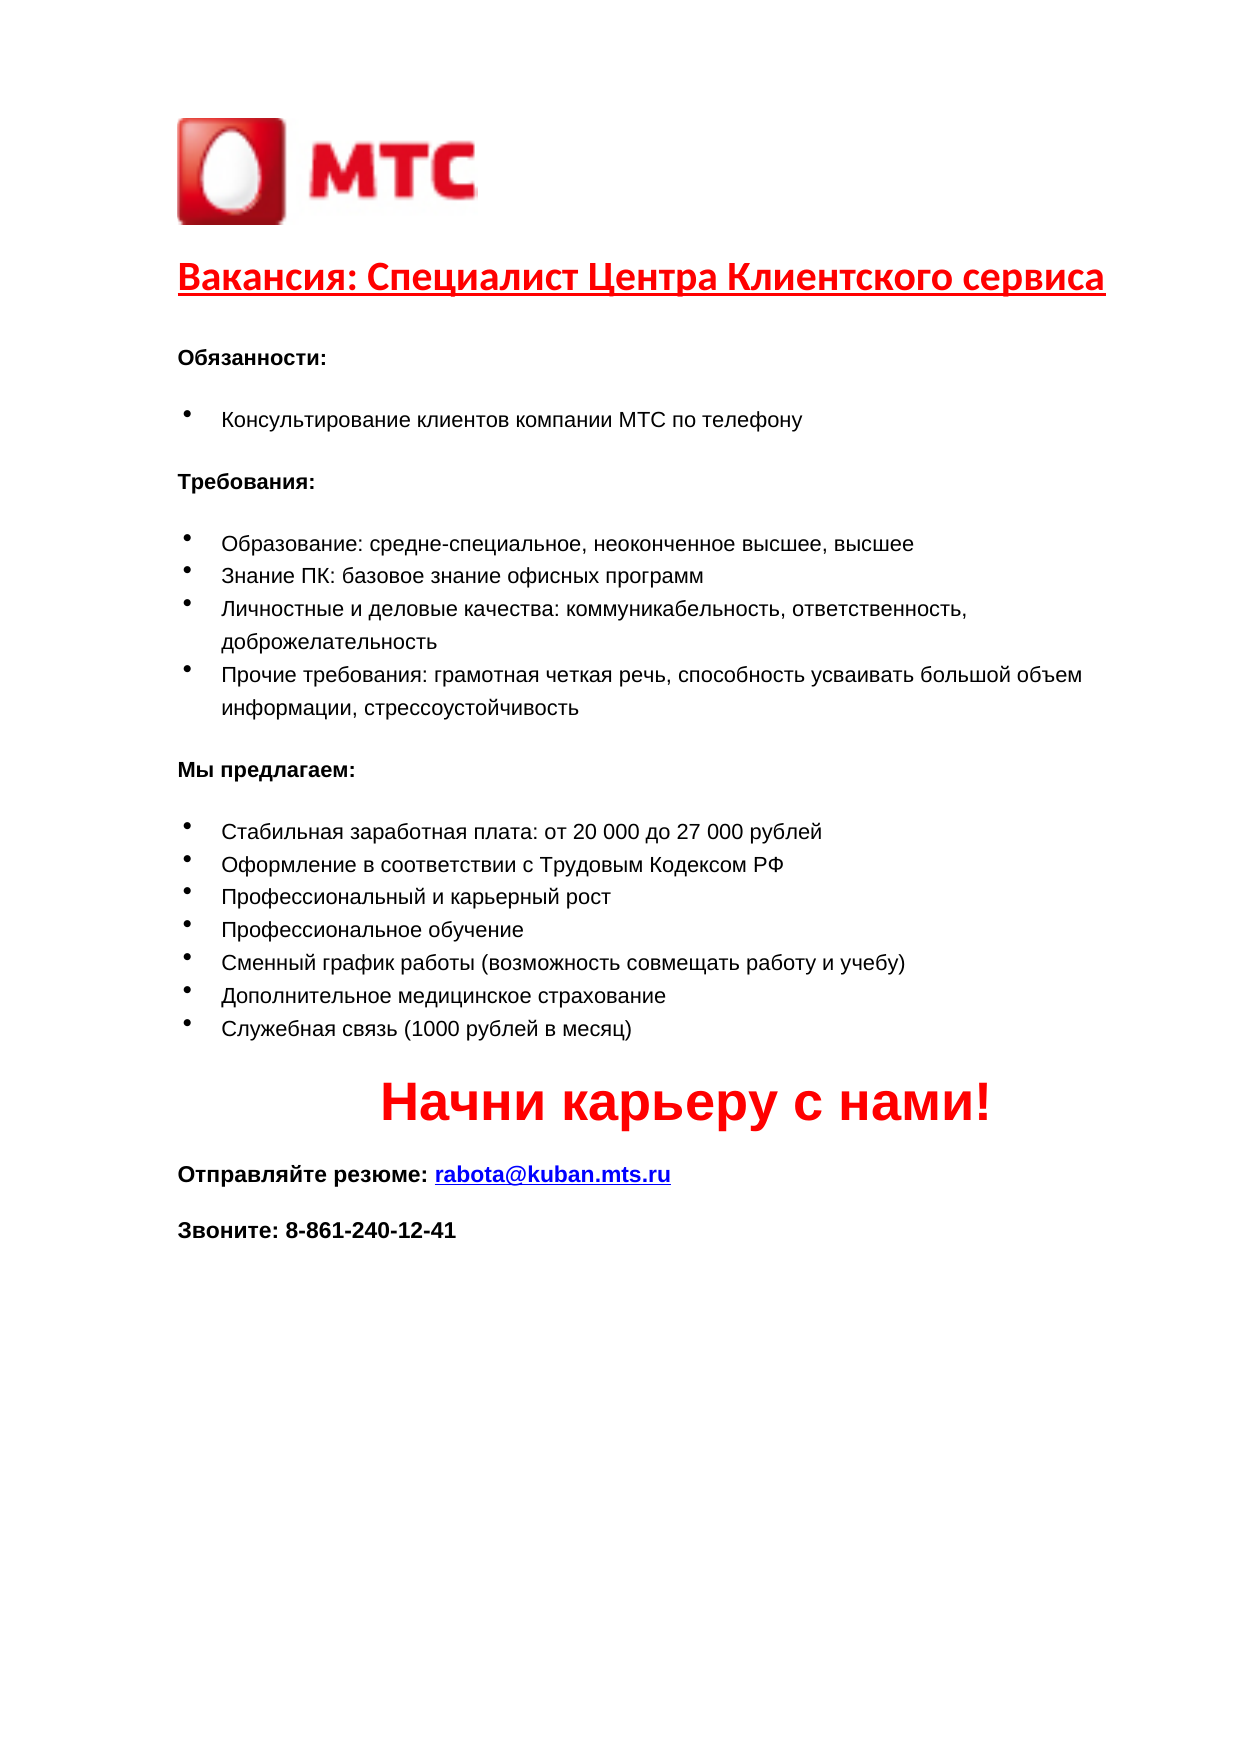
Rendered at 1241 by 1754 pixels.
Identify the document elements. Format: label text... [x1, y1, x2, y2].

text Мы предлагаем: [177, 749, 1152, 782]
list Образование: средне-специальное, неоконченное высшее, высшее [183, 523, 1152, 556]
text Обязанности: [177, 337, 1152, 370]
picture [177, 118, 478, 225]
list Знание ПК: базовое знание офисных программ [183, 556, 1152, 589]
list Служебная связь (1000 рублей в месяц) [183, 1008, 1152, 1041]
list Личностные и деловые качества: коммуникабельность, ответственность, доброжелательность [183, 589, 1152, 654]
list Сменный график работы (возможность совмещать работу и учебу) [183, 942, 1152, 975]
list Профессиональный и карьерный рост [183, 877, 1152, 909]
text Вакансия: Специалист Центра Клиентского сервиса [177, 249, 1152, 300]
text Звоните: 8-861-240-12-41 [177, 1217, 1152, 1243]
list Дополнительное медицинское страхование [183, 975, 1152, 1008]
text Отправляйте резюме: rabota@kuban.mts.ru [177, 1161, 1152, 1188]
list Консультирование клиентов компании МТС по телефону [183, 399, 1152, 432]
text Требования: [177, 461, 1152, 494]
list Профессиональное обучение [183, 909, 1152, 942]
text Начни карьеру с нами! [221, 1070, 1152, 1132]
list Оформление в соответствии с Трудовым Кодексом РФ [183, 844, 1152, 877]
list Прочие требования: грамотная четкая речь, способность усваивать большой объем информации, стрессоустойчивость [183, 654, 1152, 720]
list Стабильная заработная плата: от 20 000 до 27 000 рублей [183, 811, 1152, 844]
